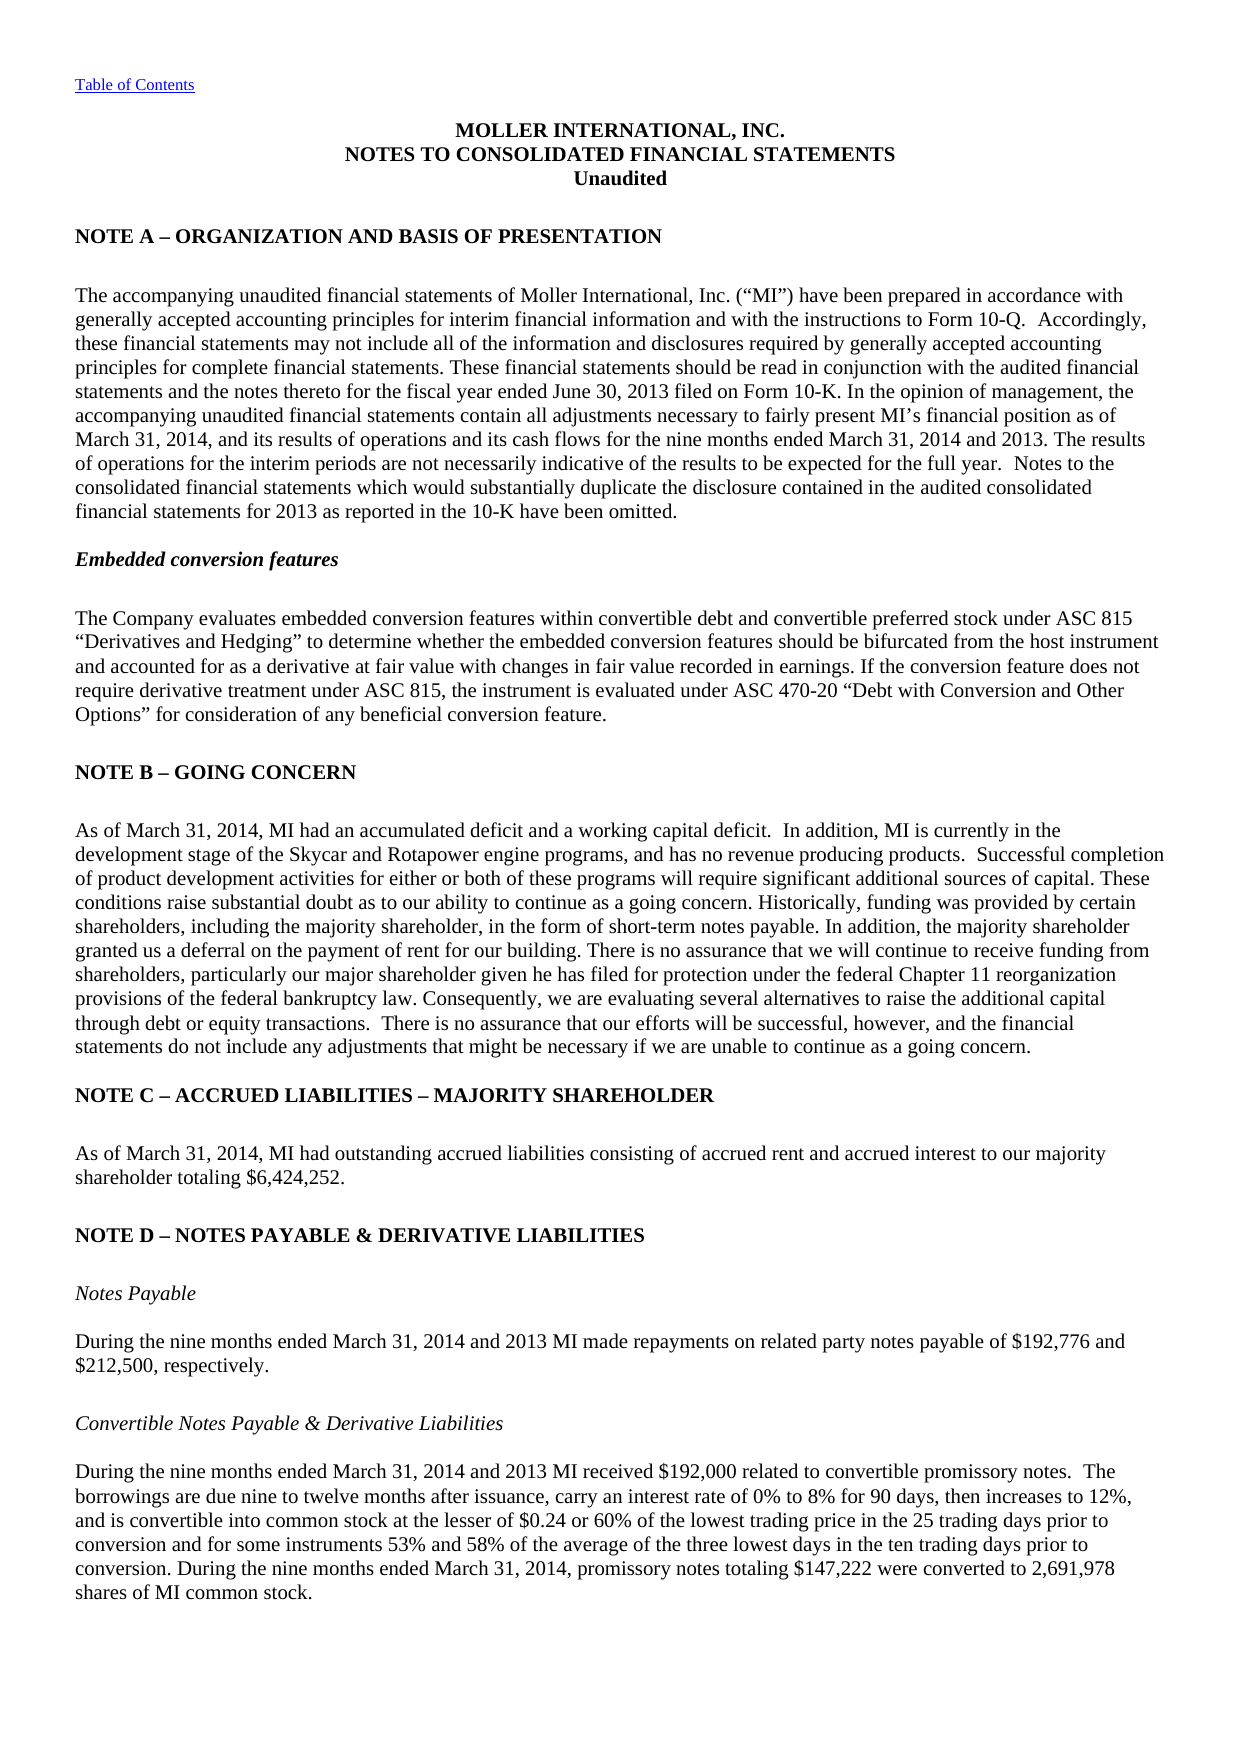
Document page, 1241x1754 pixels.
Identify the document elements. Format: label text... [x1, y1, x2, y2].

text MOLLER INTERNATIONAL, INC. [75, 118, 1165, 142]
text As of March 31, 2014, MI had an accumulated deficit and a working capital deficit. In addition, MI is currently in the development stage of the Skycar and Rotapower engine programs, and has no revenue producing products. Successful completion of product development activities for either or both of these programs will require significant additional sources of capital. These conditions raise substantial doubt as to our ability to continue as a going concern. Historically, funding was provided by certain shareholders, including the majority shareholder, in the form of short-term notes payable. In addition, the majority shareholder granted us a deferral on the payment of rent for our building. There is no assurance that we will continue to receive funding from shareholders, particularly our major shareholder given he has filed for protection under the federal Chapter 11 reorganization provisions of the federal bankruptcy law. Consequently, we are evaluating several alternatives to raise the additional capital through debt or equity transactions. There is no assurance that our efforts will be successful, however, and the financial statements do not include any adjustments that might be necessary if we are unable to continue as a going concern. [75, 818, 1165, 1058]
text As of March 31, 2014, MI had outstanding accrued liabilities consisting of accrued rent and accrued interest to our majority shareholder totaling $6,424,252. [75, 1141, 1165, 1189]
text Unaudited [75, 166, 1165, 190]
text NOTE C – ACCRUED LIABILITIES – MAJORITY SHAREHOLDER [75, 1083, 1165, 1107]
text Notes Payable [75, 1281, 1165, 1305]
text NOTE A – ORGANIZATION AND BASIS OF PRESENTATION [75, 224, 1165, 248]
text Embedded conversion features [75, 547, 1165, 571]
text NOTE B – GOING CONCERN [75, 760, 1165, 784]
text NOTE D – NOTES PAYABLE & DERIVATIVE LIABILITIES [75, 1223, 1165, 1247]
text The accompanying unaudited financial statements of Moller International, Inc. (“MI”) have been prepared in accordance with generally accepted accounting principles for interim financial information and with the instructions to Form 10-Q. Accordingly, these financial statements may not include all of the information and disclosures required by generally accepted accounting principles for complete financial statements. These financial statements should be read in conjunction with the audited financial statements and the notes thereto for the fiscal year ended June 30, 2013 filed on Form 10-K. In the opinion of management, the accompanying unaudited financial statements contain all adjustments necessary to fairly present MI’s financial position as of March 31, 2014, and its results of operations and its cash flows for the nine months ended March 31, 2014 and 2013. The results of operations for the interim periods are not necessarily indicative of the results to be expected for the full year. Notes to the consolidated financial statements which would substantially duplicate the disclosure contained in the audited consolidated financial statements for 2013 as reported in the 10-K have been omitted. [75, 283, 1165, 523]
text During the nine months ended March 31, 2014 and 2013 MI made repayments on related party notes payable of $192,776 and $212,500, respectively. [75, 1329, 1165, 1377]
text The Company evaluates embedded conversion features within convertible debt and convertible preferred stock under ASC 815 “Derivatives and Hedging” to determine whether the embedded conversion features should be bifurcated from the host instrument and accounted for as a derivative at fair value with changes in fair value recorded in earnings. If the conversion feature does not require derivative treatment under ASC 815, the instrument is evaluated under ASC 470-20 “Debt with Conversion and Other Options” for consideration of any beneficial conversion feature. [75, 605, 1165, 726]
text NOTES TO CONSOLIDATED FINANCIAL STATEMENTS [75, 142, 1165, 166]
text During the nine months ended March 31, 2014 and 2013 MI received $192,000 related to convertible promissory notes. The borrowings are due nine to twelve months after issuance, carry an interest rate of 0% to 8% for 90 days, then increases to 12%, and is convertible into common stock at the lesser of $0.24 or 60% of the lowest trading price in the 25 trading days prior to conversion and for some instruments 53% and 58% of the average of the three lowest days in the ten trading days prior to conversion. During the nine months ended March 31, 2014, promissory notes totaling $147,222 were converted to 2,691,978 shares of MI common stock. [75, 1459, 1165, 1604]
text Convertible Notes Payable & Derivative Liabilities [75, 1411, 1165, 1435]
